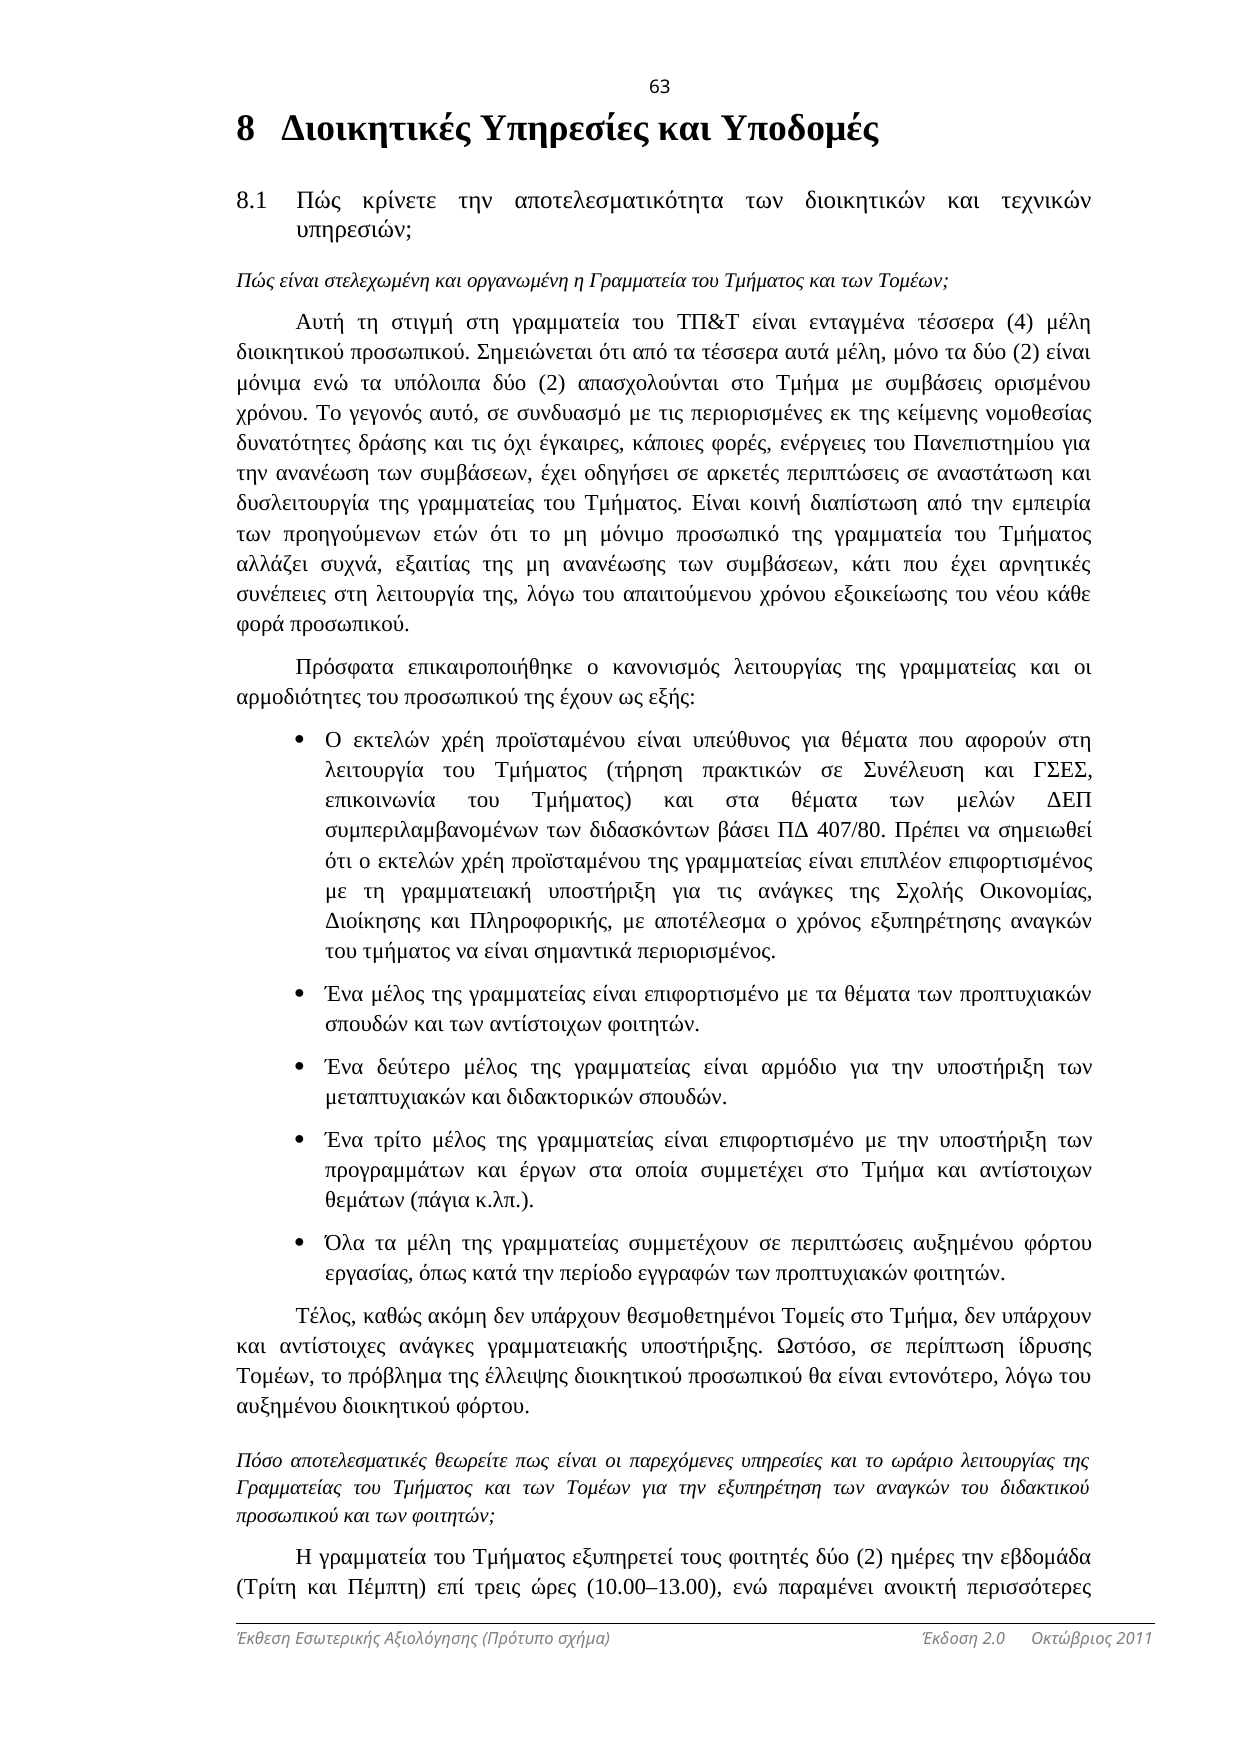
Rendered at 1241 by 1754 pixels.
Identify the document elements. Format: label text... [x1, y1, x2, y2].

list Ένα δεύτερο μέλος της γραμματείας είναι αρμόδιο για την υποστήριξη των μεταπτυχιακών και διδακτορικών σπουδών. [295, 1053, 1093, 1109]
text Αυτή τη στιγμή στη γραμματεία του ΤΠ&Τ είναι ενταγμένα τέσσερα (4) μέλη διοικητικού προσωπικού. Σημειώνεται ότι από τα τέσσερα αυτά μέλη, μόνο τα δύο (2) είναι μόνιμα ενώ τα υπόλοιπα δύο (2) απασχολούνται στο Τμήμα με συμβάσεις ορισμένου χρόνου. Το γεγονός αυτό, σε συνδυασμό με τις περιορισμένες εκ της κείμενης νομοθεσίας δυνατότητες δράσης και τις όχι έγκαιρες, κάποιες φορές, ενέργειες του Πανεπιστημίου για την ανανέωση των συμβάσεων, έχει οδηγήσει σε αρκετές περιπτώσεις σε αναστάτωση και δυσλειτουργία της γραμματείας του Τμήματος. Είναι κοινή διαπίστωση από την εμπειρία των προηγούμενων ετών ότι το μη μόνιμο προσωπικό της γραμματεία του Τμήματος αλλάζει συχνά, εξαιτίας της μη ανανέωσης των συμβάσεων, κάτι που έχει αρνητικές συνέπειες στη λειτουργία της, λόγω του απαιτούμενου χρόνου εξοικείωσης του νέου κάθε φορά προσωπικού. [236, 308, 1092, 637]
list Ένα τρίτο μέλος της γραμματείας είναι επιφορτισμένο με την υποστήριξη των προγραμμάτων και έργων στα οποία συμμετέχει στο Τμήμα και αντίστοιχων θεμάτων (πάγια κ.λπ.). [295, 1126, 1093, 1213]
text Πόσο αποτελεσματικές θεωρείτε πως είναι οι παρεχόμενες υπηρεσίες και το ωράριο λειτουργίας της Γραμματείας του Τμήματος και των Τομέων για την εξυπηρέτηση των αναγκών του διδακτικού προσωπικού και των φοιτητών; [236, 1448, 1092, 1527]
subtitle Πώς κρίνετε την αποτελεσματικότητα των διοικητικών και τεχνικών υπηρεσιών; [236, 186, 1092, 243]
text Πώς είναι στελεχωμένη και οργανωμένη η Γραμματεία του Τμήματος και των Τομέων; [236, 268, 1092, 292]
subtitle Διοικητικές Υπηρεσίες και Υποδομές [236, 105, 1092, 148]
text Πρόσφατα επικαιροποιήθηκε ο κανονισμός λειτουργίας της γραμματείας και οι αρμοδιότητες του προσωπικού της έχουν ως εξής: [236, 653, 1092, 709]
list Όλα τα μέλη της γραμματείας συμμετέχουν σε περιπτώσεις αυξημένου φόρτου εργασίας, όπως κατά την περίοδο εγγραφών των προπτυχιακών φοιτητών. [295, 1229, 1093, 1286]
list Ο εκτελών χρέη προϊσταμένου είναι υπεύθυνος για θέματα που αφορούν στη λειτουργία του Τμήματος (τήρηση πρακτικών σε Συνέλευση και ΓΣΕΣ, επικοινωνία του Τμήματος) και στα θέματα των μελών ΔΕΠ συμπεριλαμβανομένων των διδασκόντων βάσει ΠΔ 407/80. Πρέπει να σημειωθεί ότι ο εκτελών χρέη προϊσταμένου της γραμματείας είναι επιπλέον επιφορτισμένος με τη γραμματειακή υποστήριξη για τις ανάγκες της Σχολής Οικονομίας, Διοίκησης και Πληροφορικής, με αποτέλεσμα ο χρόνος εξυπηρέτησης αναγκών του τμήματος να είναι σημαντικά περιορισμένος. [295, 726, 1093, 964]
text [236, 1543, 1092, 1599]
list Ένα μέλος της γραμματείας είναι επιφορτισμένο με τα θέματα των προπτυχιακών σπουδών και των αντίστοιχων φοιτητών. [295, 980, 1093, 1037]
text Τέλος, καθώς ακόμη δεν υπάρχουν θεσμοθετημένοι Τομείς στο Τμήμα, δεν υπάρχουν και αντίστοιχες ανάγκες γραμματειακής υποστήριξης. Ωστόσο, σε περίπτωση ίδρυσης Τομέων, το πρόβλημα της έλλειψης διοικητικού προσωπικού θα είναι εντονότερο, λόγω του αυξημένου διοικητικού φόρτου. [236, 1302, 1092, 1419]
